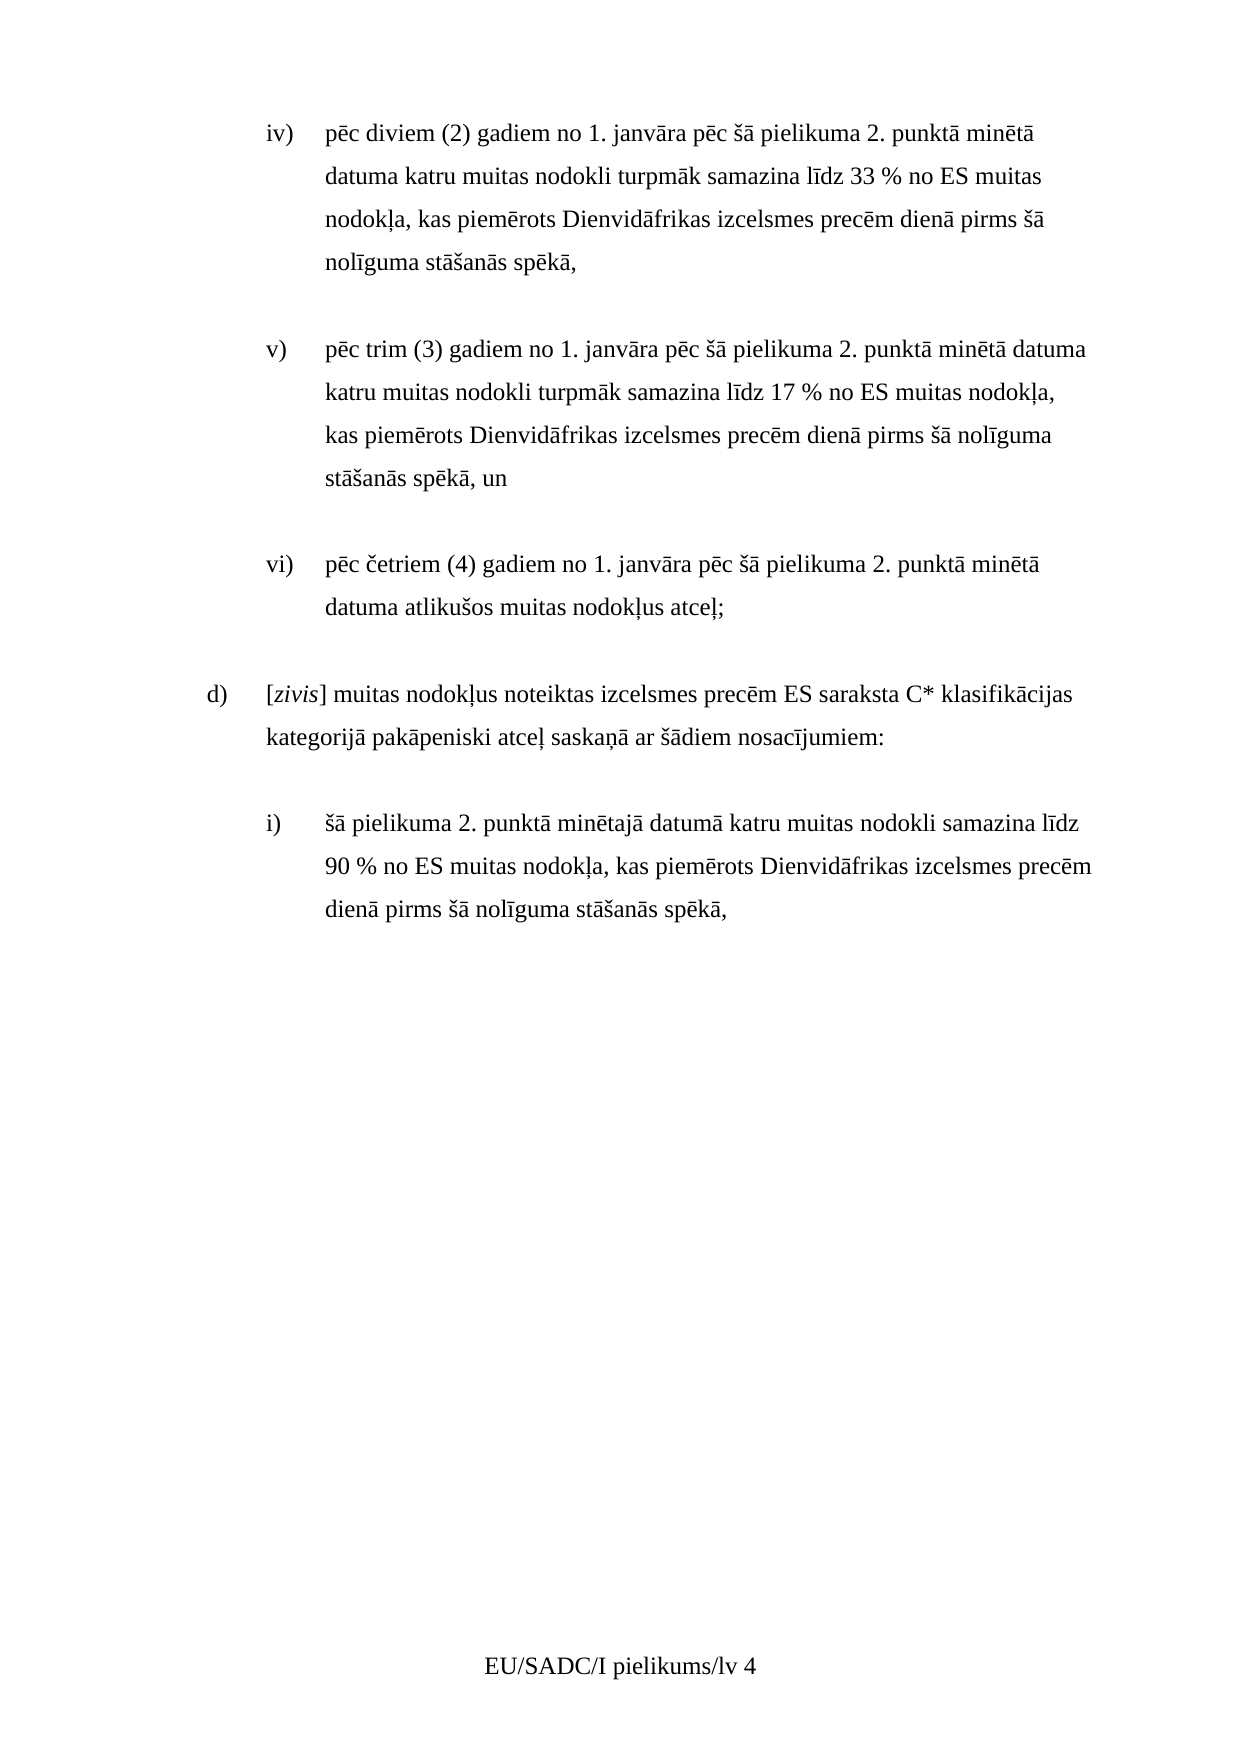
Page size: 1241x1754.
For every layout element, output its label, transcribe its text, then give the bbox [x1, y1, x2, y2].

text i) šā pielikuma 2. punktā minētajā datumā katru muitas nodokli samazina līdz 90 % no ES muitas nodokļa, kas piemērots Dienvidāfrikas izcelsmes precēm dienā pirms šā nolīguma stāšanās spēkā, [266, 808, 1093, 923]
text v) pēc trim (3) gadiem no 1. janvāra pēc šā pielikuma 2. punktā minētā datuma katru muitas nodokli turpmāk samazina līdz 17 % no ES muitas nodokļa, kas piemērots Dienvidāfrikas izcelsmes precēm dienā pirms šā nolīguma stāšanās spēkā, un [266, 334, 1093, 492]
text iv) pēc diviem (2) gadiem no 1. janvāra pēc šā pielikuma 2. punktā minētā datuma katru muitas nodokli turpmāk samazina līdz 33 % no ES muitas nodokļa, kas piemērots Dienvidāfrikas izcelsmes precēm dienā pirms šā nolīguma stāšanās spēkā, [266, 118, 1093, 276]
text d) [zivis] muitas nodokļus noteiktas izcelsmes precēm ES saraksta C* klasifikācijas kategorijā pakāpeniski atceļ saskaņā ar šādiem nosacījumiem: [207, 679, 1093, 751]
text vi) pēc četriem (4) gadiem no 1. janvāra pēc šā pielikuma 2. punktā minētā datuma atlikušos muitas nodokļus atceļ; [266, 549, 1093, 621]
